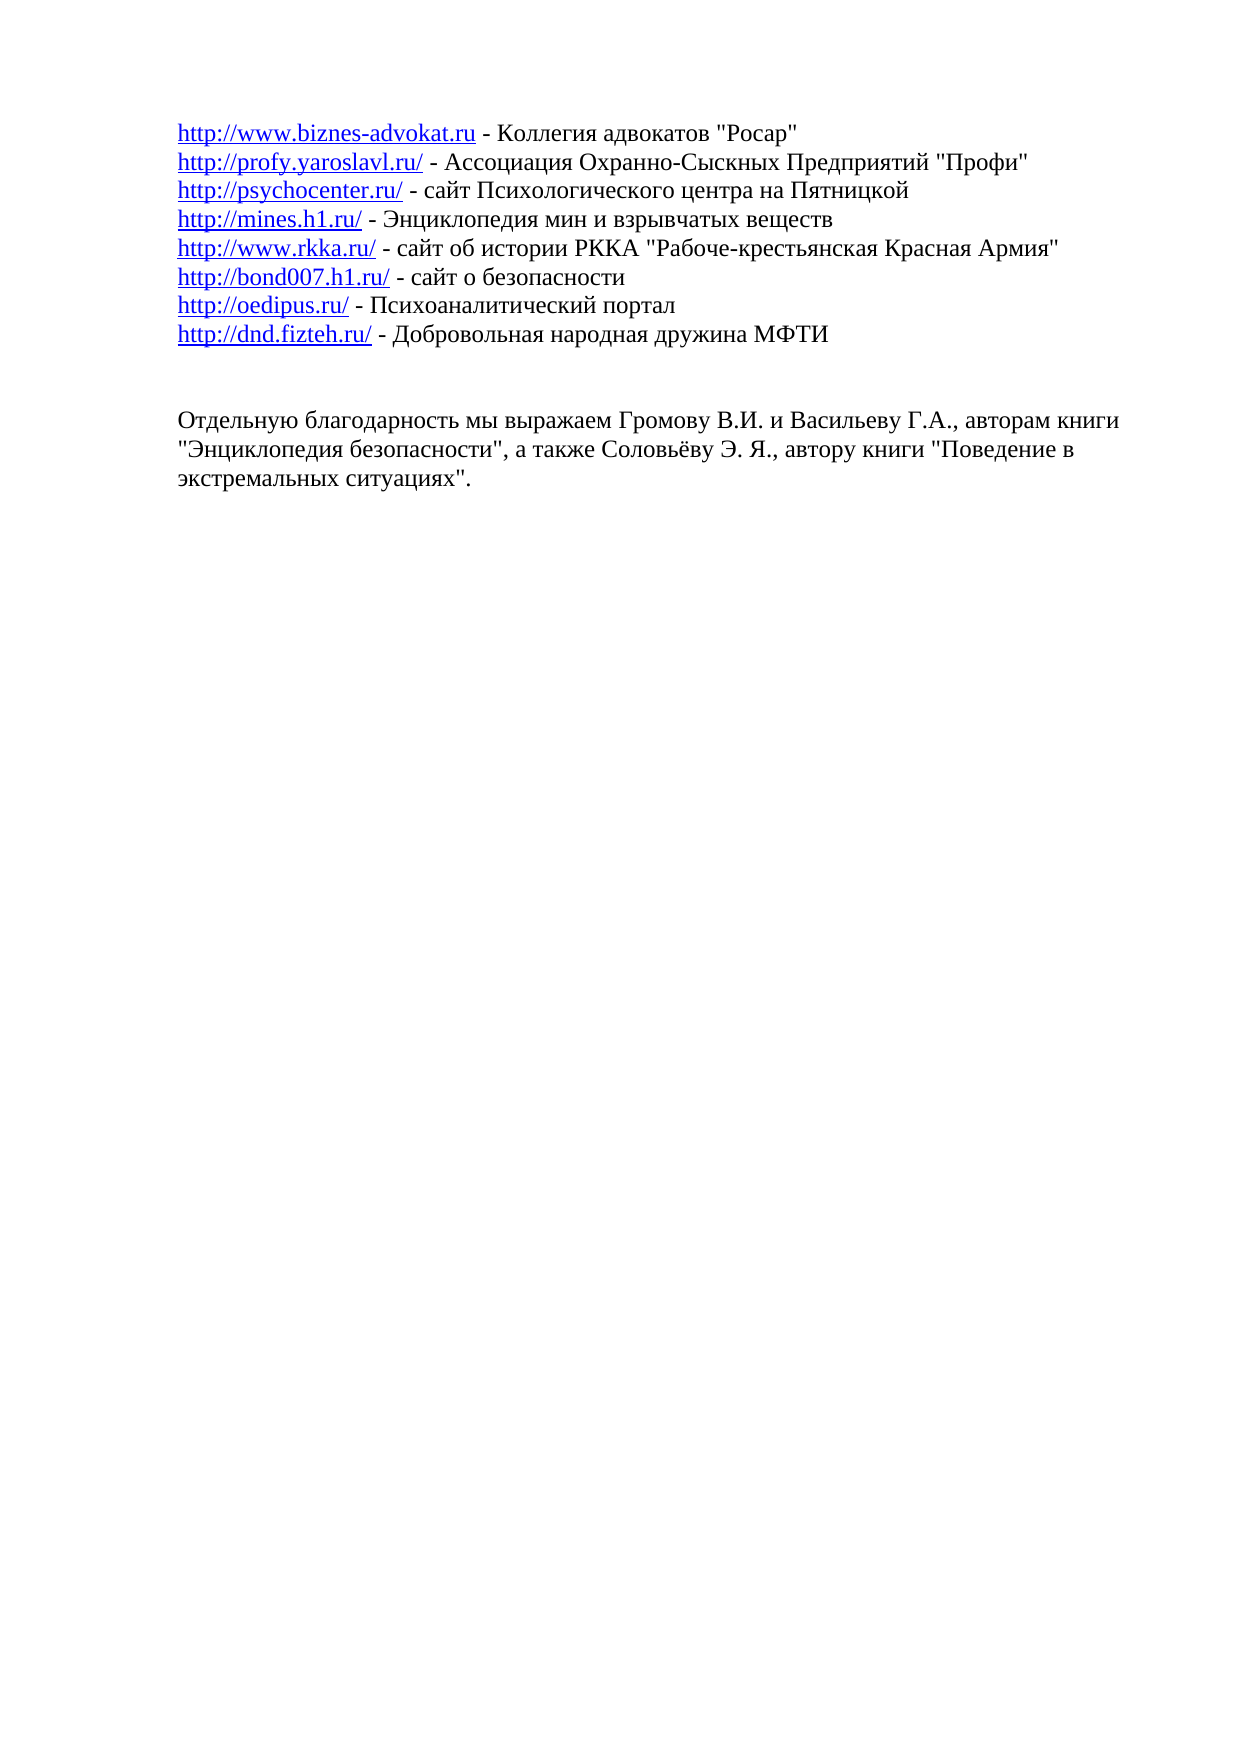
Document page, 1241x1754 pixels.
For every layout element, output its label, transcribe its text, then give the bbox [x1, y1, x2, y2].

text http://mines.h1.ru/ - Энциклопедия мин и взрывчатых веществ [177, 204, 1152, 233]
text http://psychocenter.ru/ - сайт Психологического центра на Пятницкой [177, 176, 1152, 204]
text http://bond007.h1.ru/ - сайт о безопасности [177, 262, 1152, 291]
text http://www.rkka.ru/ - сайт об истории РККА "Рабоче-крестьянская Красная Армия" [177, 233, 1152, 262]
text http://profy.yaroslavl.ru/ - Ассоциация Охранно-Сыскных Предприятий "Профи" [177, 147, 1152, 176]
text http://dnd.fizteh.ru/ - Добровольная народная дружина МФТИ [177, 319, 1152, 348]
text Отдельную благодарность мы выражаем Громову В.И. и Васильеву Г.А., авторам книги "Энциклопедия безопасности", а также Соловьёву Э. Я., автору книги "Поведение в экстремальных ситуациях". [177, 406, 1152, 492]
text http://oedipus.ru/ - Психоаналитический портал [177, 291, 1152, 319]
text http://www.biznes-advokat.ru - Коллегия адвокатов "Росар" [177, 118, 1152, 147]
